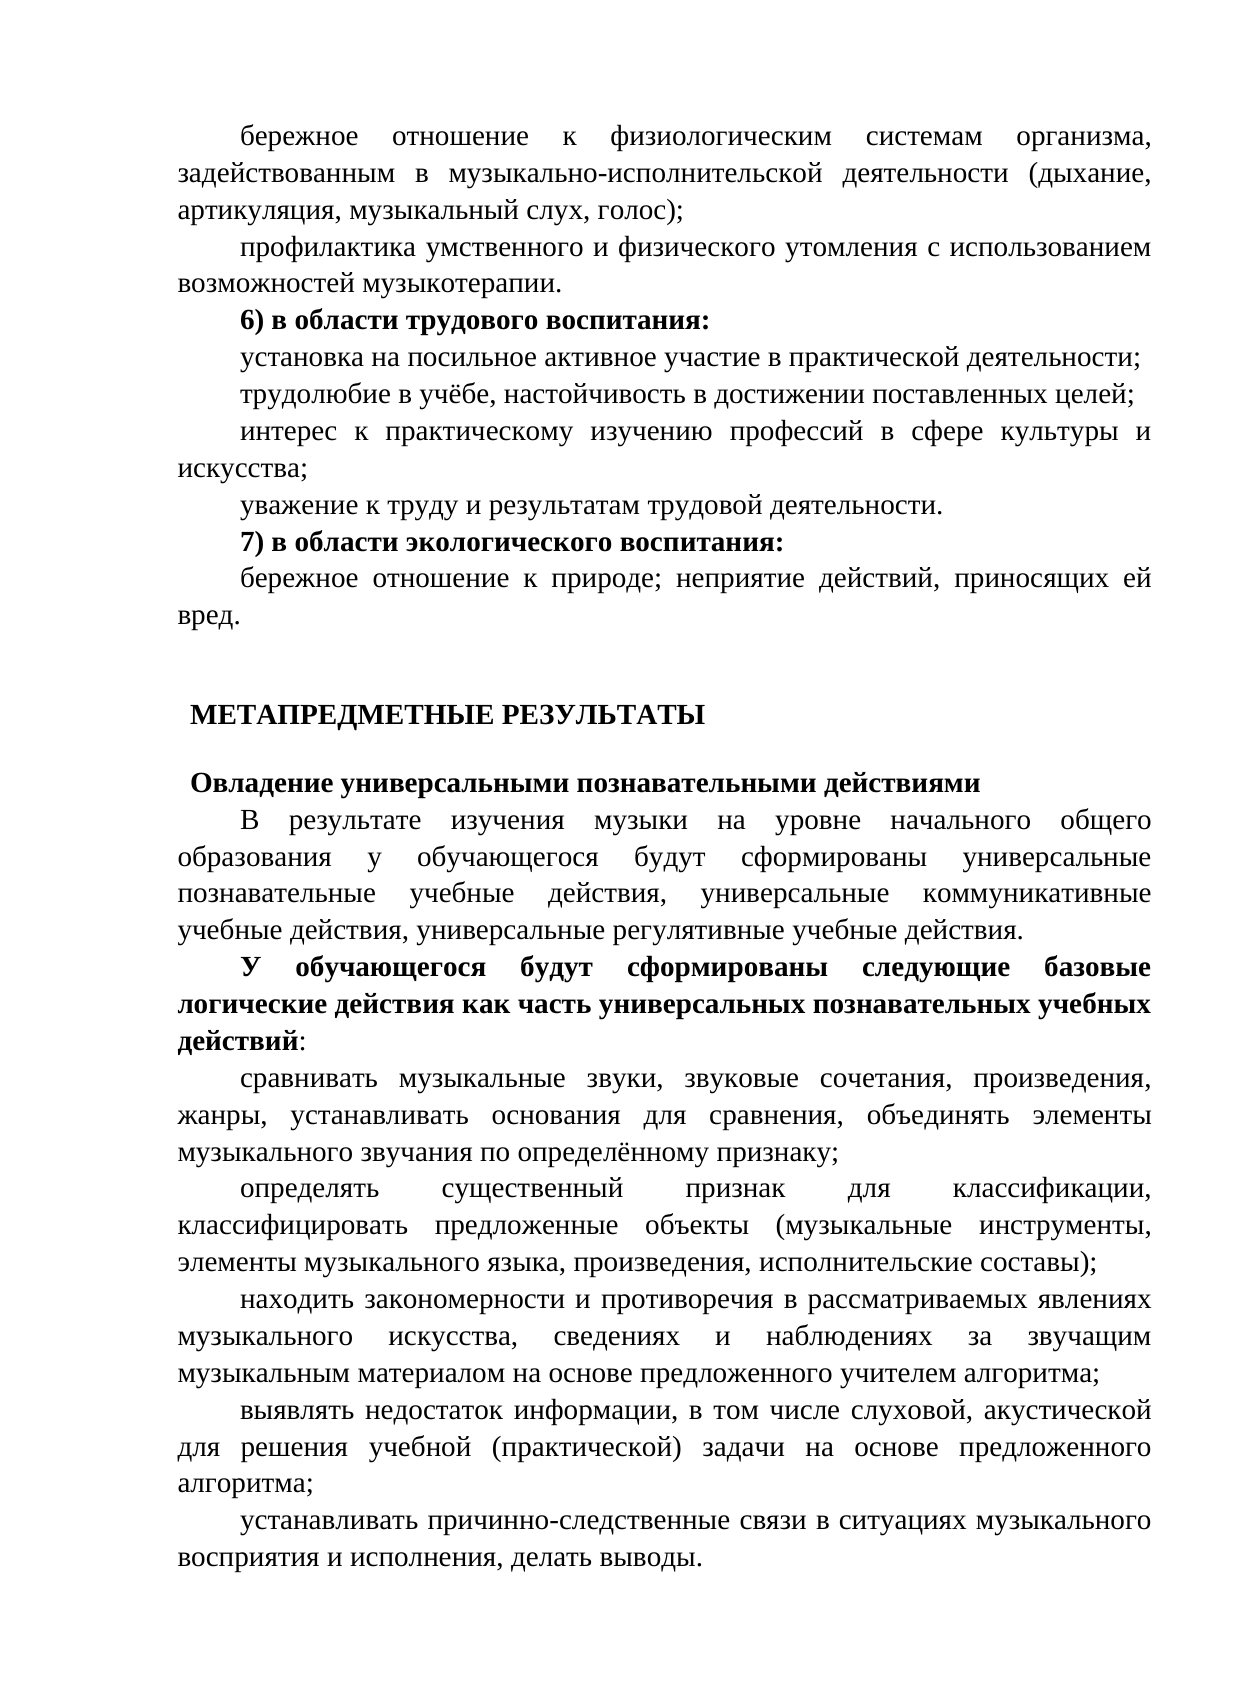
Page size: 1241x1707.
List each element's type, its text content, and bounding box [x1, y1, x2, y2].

text интерес к практическому изучению профессий в сфере культуры и искусства; [177, 413, 1152, 483]
text находить закономерности и противоречия в рассматриваемых явлениях музыкального искусства, сведениях и наблюдениях за звучащим музыкальным материалом на основе предложенного учителем алгоритма; [177, 1281, 1152, 1388]
text В результате изучения музыки на уровне начального общего образования у обучающегося будут сформированы универсальные познавательные учебные действия, универсальные коммуникативные учебные действия, универсальные регулятивные учебные действия. [177, 802, 1152, 946]
text У обучающегося будут сформированы следующие базовые логические действия как часть универсальных познавательных учебных действий: [177, 949, 1152, 1057]
text бережное отношение к природе; неприятие действий, приносящих ей вред. [177, 561, 1152, 631]
text установка на посильное активное участие в практической деятельности; [177, 339, 1152, 373]
text профилактика умственного и физического утомления с использованием возможностей музыкотерапии. [177, 229, 1152, 299]
text определять существенный признак для классификации, классифицировать предложенные объекты (музыкальные инструменты, элементы музыкального языка, произведения, исполнительские составы); [177, 1171, 1152, 1278]
text уважение к труду и результатам трудовой деятельности. [177, 487, 1152, 520]
text 7) в области экологического воспитания: [177, 524, 1152, 557]
text устанавливать причинно-следственные связи в ситуациях музыкального восприятия и исполнения, делать выводы. [177, 1502, 1152, 1573]
text МЕТАПРЕДМЕТНЫЕ РЕЗУЛЬТАТЫ [190, 697, 1152, 731]
text сравнивать музыкальные звуки, звуковые сочетания, произведения, жанры, устанавливать основания для сравнения, объединять элементы музыкального звучания по определённому признаку; [177, 1060, 1152, 1167]
text трудолюбие в учёбе, настойчивость в достижении поставленных целей; [177, 376, 1152, 410]
text бережное отношение к физиологическим системам организма, задействованным в музыкально-исполнительской деятельности (дыхание, артикуляция, музыкальный слух, голос); [177, 118, 1152, 225]
text Овладение универсальными познавательными действиями [190, 765, 1152, 798]
text 6) в области трудового воспитания: [177, 302, 1152, 336]
text выявлять недостаток информации, в том числе слуховой, акустической для решения учебной (практической) задачи на основе предложенного алгоритма; [177, 1392, 1152, 1499]
